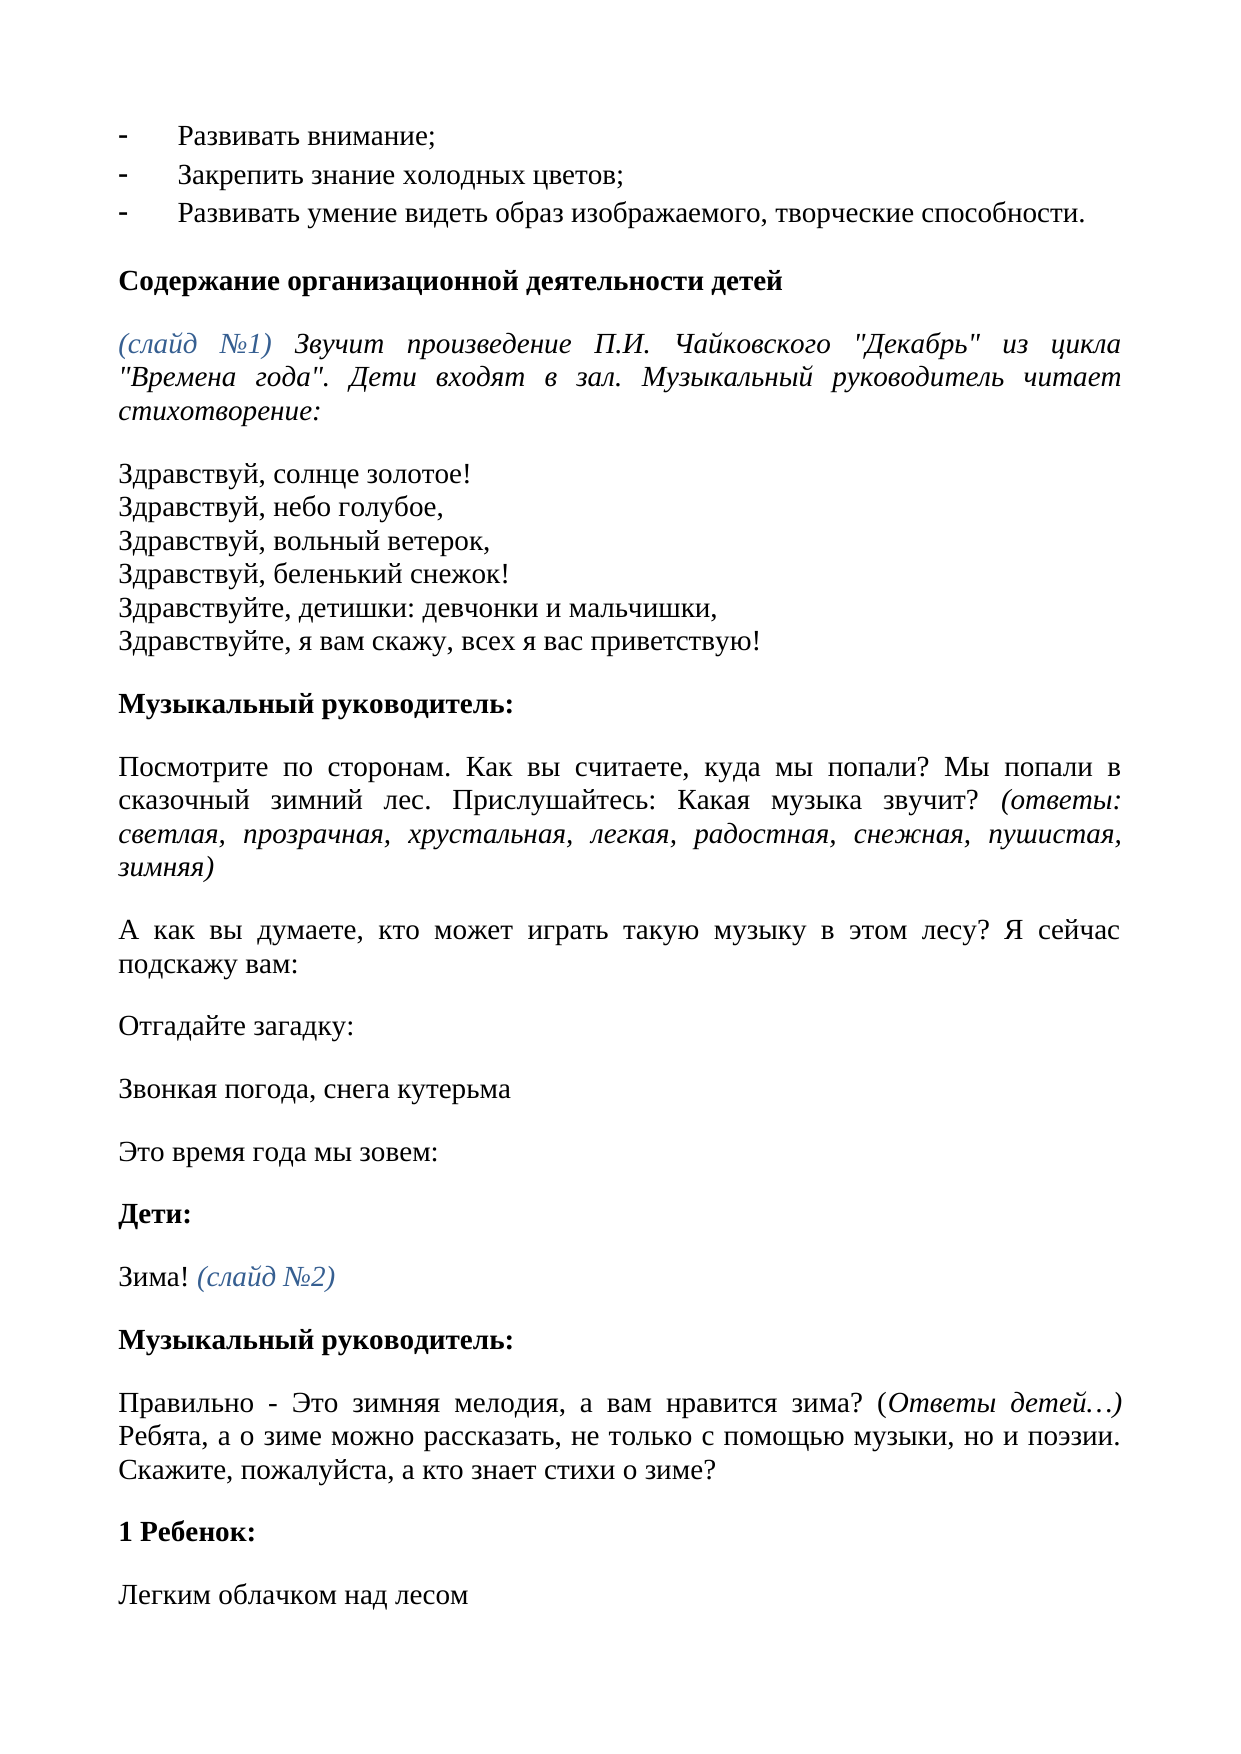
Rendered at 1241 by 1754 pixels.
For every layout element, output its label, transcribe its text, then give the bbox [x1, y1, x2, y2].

text (слайд №1) Звучит произведение П.И. Чайковского "Декабрь" из цикла "Времена года". Дети входят в зал. Музыкальный руководитель читает стихотворение: [118, 326, 1122, 427]
list Развивать внимание; [118, 118, 1122, 152]
text Посмотрите по сторонам. Как вы считаете, куда мы попали? Мы попали в сказочный зимний лес. Прислушайтесь: Какая музыка звучит? (ответы: светлая, прозрачная, хрустальная, легкая, радостная, снежная, пушистая, зимняя) [118, 749, 1122, 883]
text Легким облачком над лесом [118, 1577, 1122, 1611]
text Дети: [118, 1197, 1122, 1230]
text Отгадайте загадку: [118, 1008, 1122, 1042]
text Зима! (слайд №2) [118, 1259, 1122, 1293]
text Музыкальный руководитель: [118, 1322, 1122, 1356]
list Развивать умение видеть образ изображаемого, творческие способности. [118, 195, 1122, 229]
text 1 Ребенок: [118, 1514, 1122, 1548]
text Это время года мы зовем: [118, 1134, 1122, 1167]
text Музыкальный руководитель: [118, 686, 1122, 720]
text Звонкая погода, снега кутерьма [118, 1071, 1122, 1105]
text А как вы думаете, кто может играть такую музыку в этом лесу? Я сейчас подскажу вам: [118, 912, 1122, 979]
text Здравствуй, солнце золотое! Здравствуй, небо голубое, Здравствуй, вольный ветерок, Здравствуй, беленький снежок! Здравствуйте, детишки: девчонки и мальчишки, Здравствуйте, я вам скажу, всех я вас приветствую! [118, 456, 1122, 657]
text Правильно - Это зимняя мелодия, а вам нравится зима? (Ответы детей…) Ребята, а о зиме можно рассказать, не только с помощью музыки, но и поэзии. Скажите, пожалуйста, а кто знает стихи о зиме? [118, 1385, 1122, 1485]
list Закрепить знание холодных цветов; [118, 157, 1122, 190]
text Содержание организационной деятельности детей [118, 263, 1122, 297]
